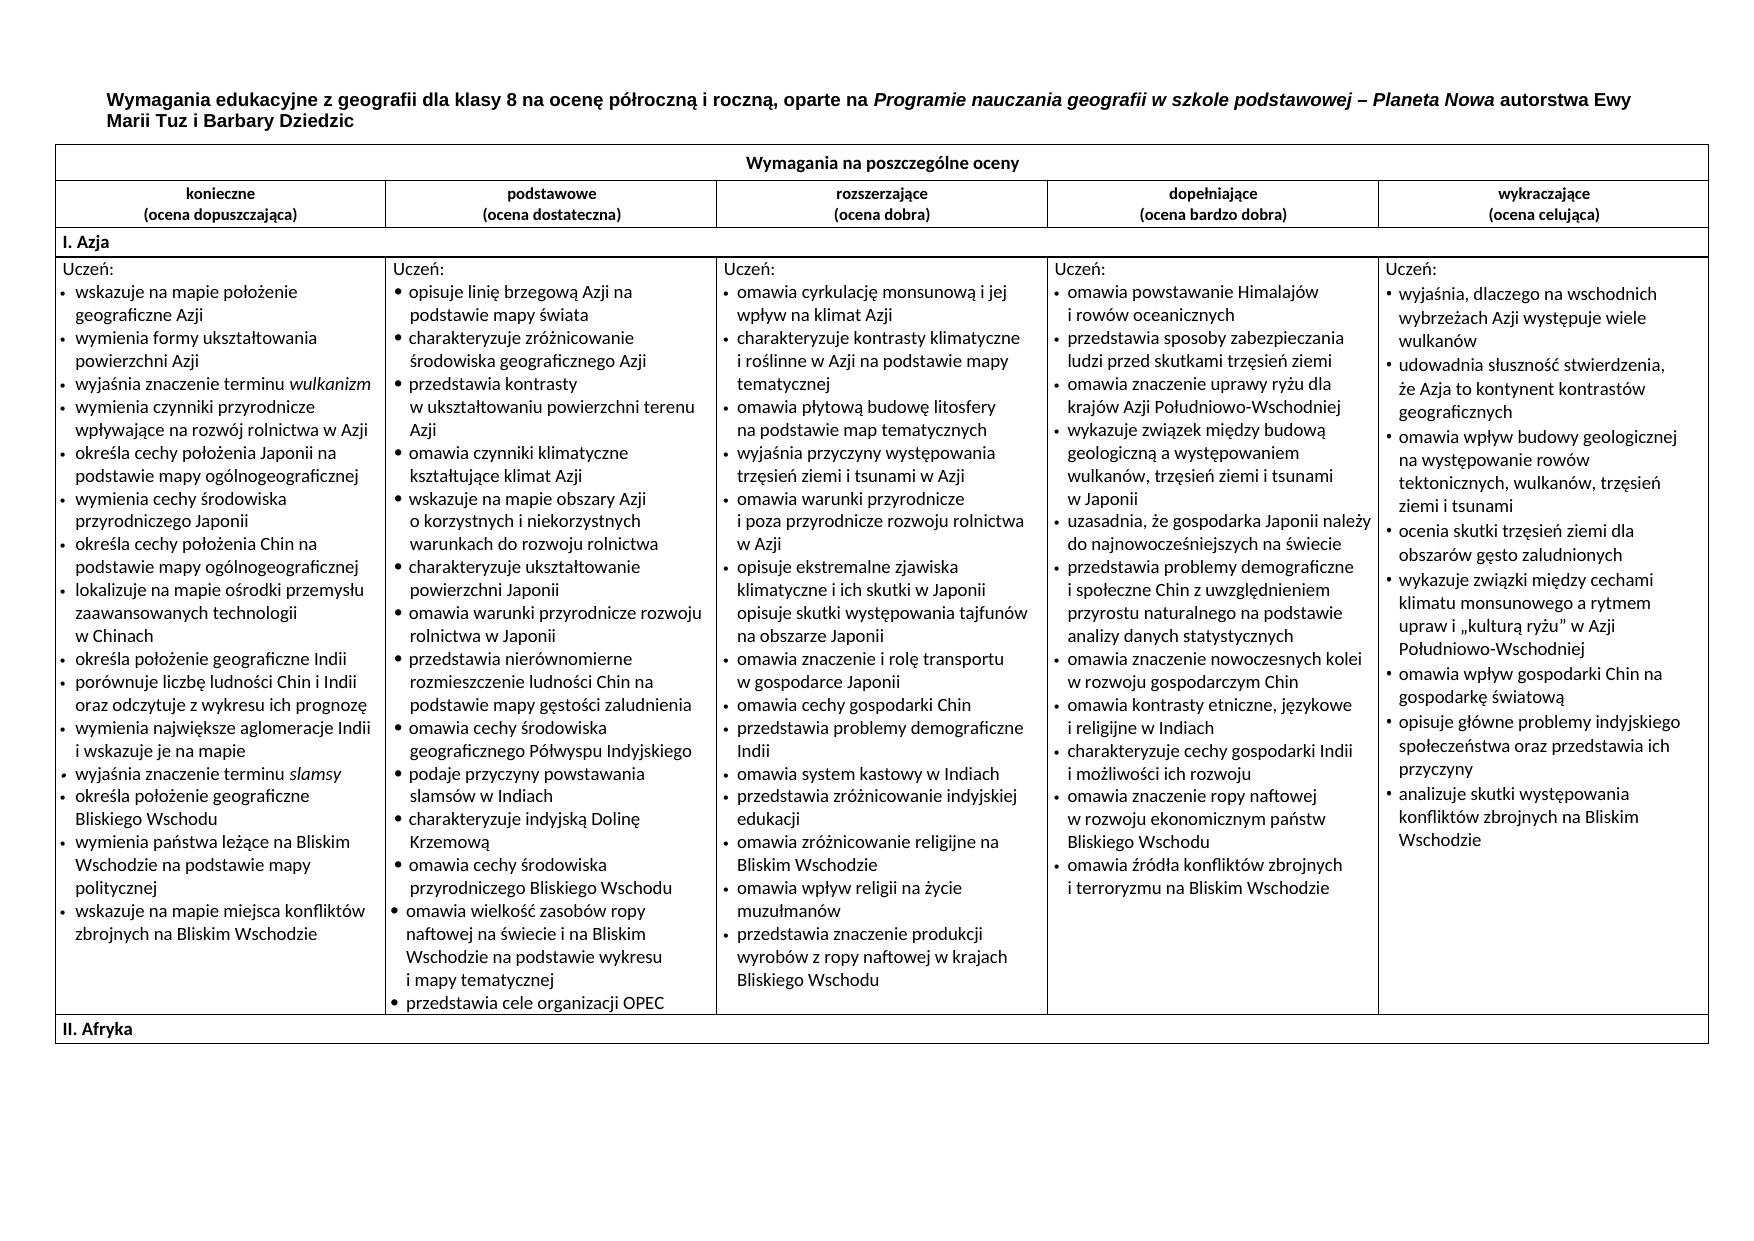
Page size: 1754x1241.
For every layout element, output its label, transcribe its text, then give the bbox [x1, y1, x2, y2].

table_cell podstawowe (ocena dostateczna) [386, 181, 716, 227]
table_cell Uczeń: omawia powstawanie Himalajów i rowów oceanicznych przedstawia sposoby zabezpieczania ludzi przed skutkami trzęsień ziemi omawia znaczenie uprawy ryżu dla krajów Azji Południowo-Wschodniej wykazuje związek między budową geologiczną a występowaniem wulkanów, trzęsień ziemi i tsunami w Japonii uzasadnia, że gospodarka Japonii należy do najnowocześniejszych na świecie przedstawia problemy demograficzne i społeczne Chin z uwzględnieniem przyrostu naturalnego na podstawie analizy danych statystycznych omawia znaczenie nowoczesnych kolei w rozwoju gospodarczym Chin omawia kontrasty etniczne, językowe i religijne w Indiach charakteryzuje cechy gospodarki Indii i możliwości ich rozwoju omawia znaczenie ropy naftowej w rozwoju ekonomicznym państw Bliskiego Wschodu omawia źródła konfliktów zbrojnych i terroryzmu na Bliskim Wschodzie [1048, 258, 1378, 1014]
table_cell Uczeń: omawia cyrkulację monsunową i jej wpływ na klimat Azji charakteryzuje kontrasty klimatyczne i roślinne w Azji na podstawie mapy tematycznej omawia płytową budowę litosfery na podstawie map tematycznych wyjaśnia przyczyny występowania trzęsień ziemi i tsunami w Azji omawia warunki przyrodnicze i poza przyrodnicze rozwoju rolnictwa w Azji opisuje ekstremalne zjawiska klimatyczne i ich skutki w Japonii opisuje skutki występowania tajfunów na obszarze Japonii omawia znaczenie i rolę transportu w gospodarce Japonii omawia cechy gospodarki Chin przedstawia problemy demograficzne Indii omawia system kastowy w Indiach przedstawia zróżnicowanie indyjskiej edukacji omawia zróżnicowanie religijne na Bliskim Wschodzie omawia wpływ religii na życie muzułmanów przedstawia znaczenie produkcji wyrobów z ropy naftowej w krajach Bliskiego Wschodu [717, 258, 1047, 1014]
table_header Wymagania na poszczególne oceny [56, 145, 1708, 180]
text Wymagania edukacyjne z geografii dla klasy 8 na ocenę półroczną i roczną, oparte na Programie nauczania geografii w szkole podstawowej – Planeta Nowa autorstwa Ewy Marii Tuz i Barbary Dziedzic [106, 89, 1665, 132]
table_cell Uczeń: wyjaśnia, dlaczego na wschodnich wybrzeżach Azji występuje wiele wulkanów udowadnia słuszność stwierdzenia, że Azja to kontynent kontrastów geograficznych omawia wpływ budowy geologicznej na występowanie rowów tektonicznych, wulkanów, trzęsień ziemi i tsunami ocenia skutki trzęsień ziemi dla obszarów gęsto zaludnionych wykazuje związki między cechami klimatu monsunowego a rytmem upraw i „kulturą ryżu” w Azji Południowo-Wschodniej omawia wpływ gospodarki Chin na gospodarkę światową opisuje główne problemy indyjskiego społeczeństwa oraz przedstawia ich przyczyny analizuje skutki występowania konfliktów zbrojnych na Bliskim Wschodzie [1379, 258, 1708, 1014]
table_cell wykraczające (ocena celująca) [1379, 181, 1708, 227]
table_cell dopełniające (ocena bardzo dobra) [1048, 181, 1378, 227]
table_cell rozszerzające (ocena dobra) [717, 181, 1047, 227]
table_cell I. Azja [56, 228, 1708, 256]
table_cell konieczne (ocena dopuszczająca) [56, 181, 385, 227]
table_cell Uczeń: opisuje linię brzegową Azji na podstawie mapy świata charakteryzuje zróżnicowanie środowiska geograficznego Azji przedstawia kontrasty w ukształtowaniu powierzchni terenu Azji omawia czynniki klimatyczne kształtujące klimat Azji wskazuje na mapie obszary Azji o korzystnych i niekorzystnych warunkach do rozwoju rolnictwa charakteryzuje ukształtowanie powierzchni Japonii omawia warunki przyrodnicze rozwoju rolnictwa w Japonii przedstawia nierównomierne rozmieszczenie ludności Chin na podstawie mapy gęstości zaludnienia omawia cechy środowiska geograficznego Półwyspu Indyjskiego podaje przyczyny powstawania slamsów w Indiach charakteryzuje indyjską Dolinę Krzemową omawia cechy środowiska przyrodniczego Bliskiego Wschodu omawia wielkość zasobów ropy naftowej na świecie i na Bliskim Wschodzie na podstawie wykresu i mapy tematycznej przedstawia cele organizacji OPEC [386, 258, 716, 1014]
table_cell Uczeń: wskazuje na mapie położenie geograficzne Azji wymienia formy ukształtowania powierzchni Azji wyjaśnia znaczenie terminu wulkanizm wymienia czynniki przyrodnicze wpływające na rozwój rolnictwa w Azji określa cechy położenia Japonii na podstawie mapy ogólnogeograficznej wymienia cechy środowiska przyrodniczego Japonii określa cechy położenia Chin na podstawie mapy ogólnogeograficznej lokalizuje na mapie ośrodki przemysłu zaawansowanych technologii w Chinach określa położenie geograficzne Indii porównuje liczbę ludności Chin i Indii oraz odczytuje z wykresu ich prognozę wymienia największe aglomeracje Indii i wskazuje je na mapie wyjaśnia znaczenie terminu slamsy określa położenie geograficzne Bliskiego Wschodu wymienia państwa leżące na Bliskim Wschodzie na podstawie mapy politycznej wskazuje na mapie miejsca konfliktów zbrojnych na Bliskim Wschodzie [56, 258, 385, 1014]
table_cell II. Afryka [56, 1015, 1708, 1043]
